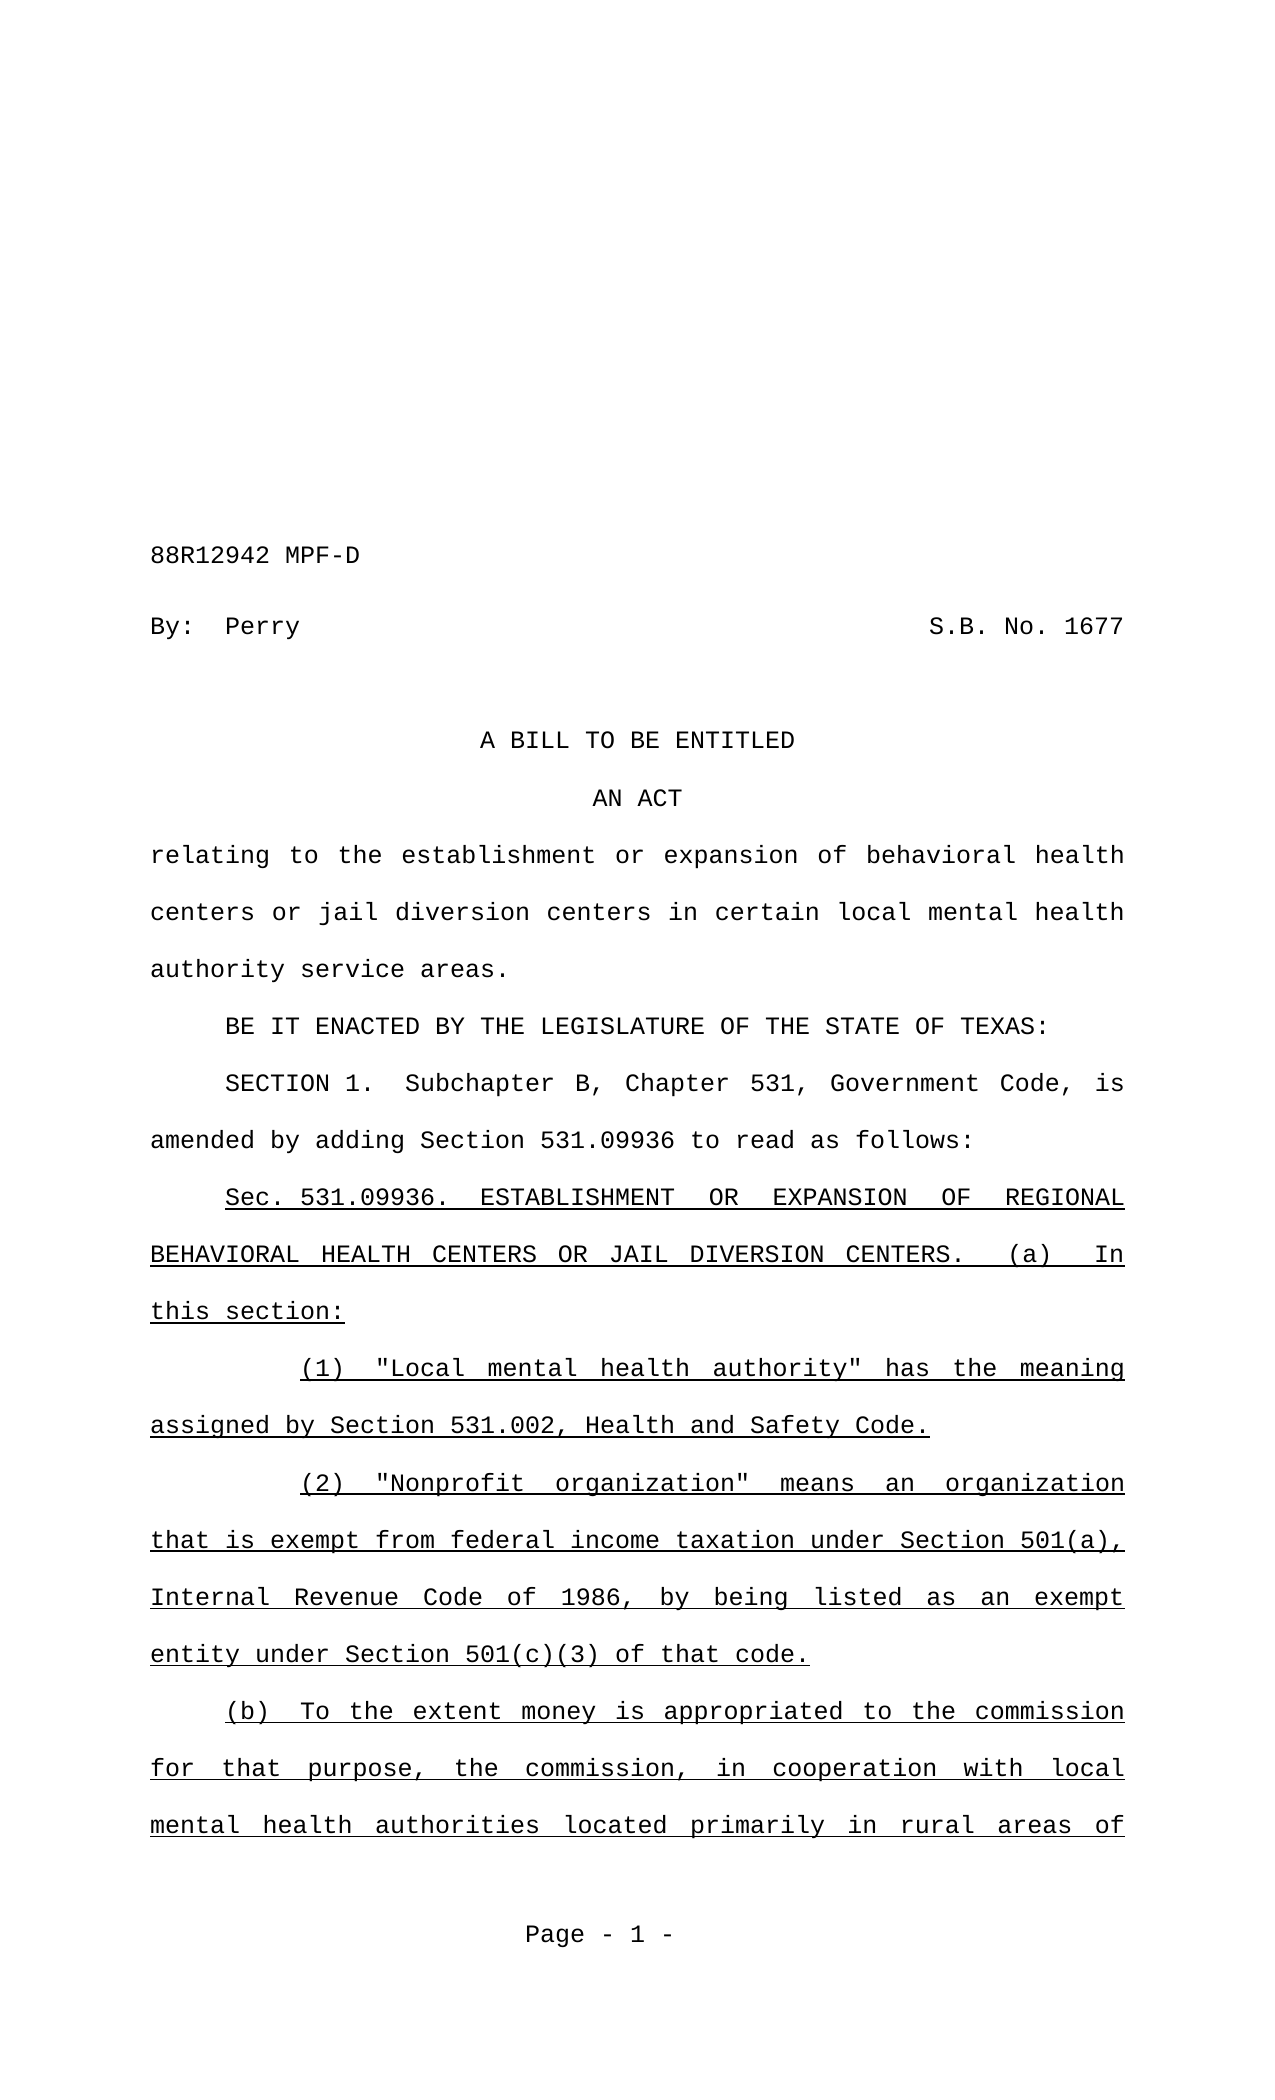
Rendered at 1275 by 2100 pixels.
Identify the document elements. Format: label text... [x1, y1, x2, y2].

text Sec. 531.09936. ESTABLISHMENT OR EXPANSION OF REGIONAL BEHAVIORAL HEALTH CENTERS OR JAIL DIVERSION CENTERS. (a) In this section: [150, 1267, 1125, 1327]
text By: Perry S.B. No. 1677 [150, 614, 1125, 642]
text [150, 1780, 1125, 1836]
text (1) "Local mental health authority" has the meaning assigned by Section 531.002, Health and Safety Code. [150, 1356, 1125, 1441]
text 88R12942 MPF-D [150, 542, 1125, 571]
text relating to the establishment or expansion of behavioral health centers or jail diversion centers in certain local mental health authority service areas. [150, 842, 1125, 985]
text A BILL TO BE ENTITLED [150, 728, 1125, 756]
text (2) "Nonprofit organization" means an organization that is exempt from federal income taxation under Section 501(a), Internal Revenue Code of 1986, by being listed as an exempt entity under Section 501(c)(3) of that code. [150, 1552, 1125, 1608]
text (2) "Nonprofit organization" means an organization that is exempt from federal income taxation under Section 501(a), Internal Revenue Code of 1986, by being listed as an exempt entity under Section 501(c)(3) of that code. [150, 1470, 1125, 1550]
text Sec. 531.09936. ESTABLISHMENT OR EXPANSION OF REGIONAL BEHAVIORAL HEALTH CENTERS OR JAIL DIVERSION CENTERS. (a) In this section: [150, 1184, 1125, 1265]
text (2) "Nonprofit organization" means an organization that is exempt from federal income taxation under Section 501(a), Internal Revenue Code of 1986, by being listed as an exempt entity under Section 501(c)(3) of that code. [150, 1609, 1125, 1670]
text AN ACT [150, 785, 1125, 813]
text BE IT ENACTED BY THE LEGISLATURE OF THE STATE OF TEXAS: [150, 1013, 1125, 1042]
text SECTION 1. Subchapter B, Chapter 531, Government Code, is amended by adding Section 531.09936 to read as follows: [150, 1070, 1125, 1156]
